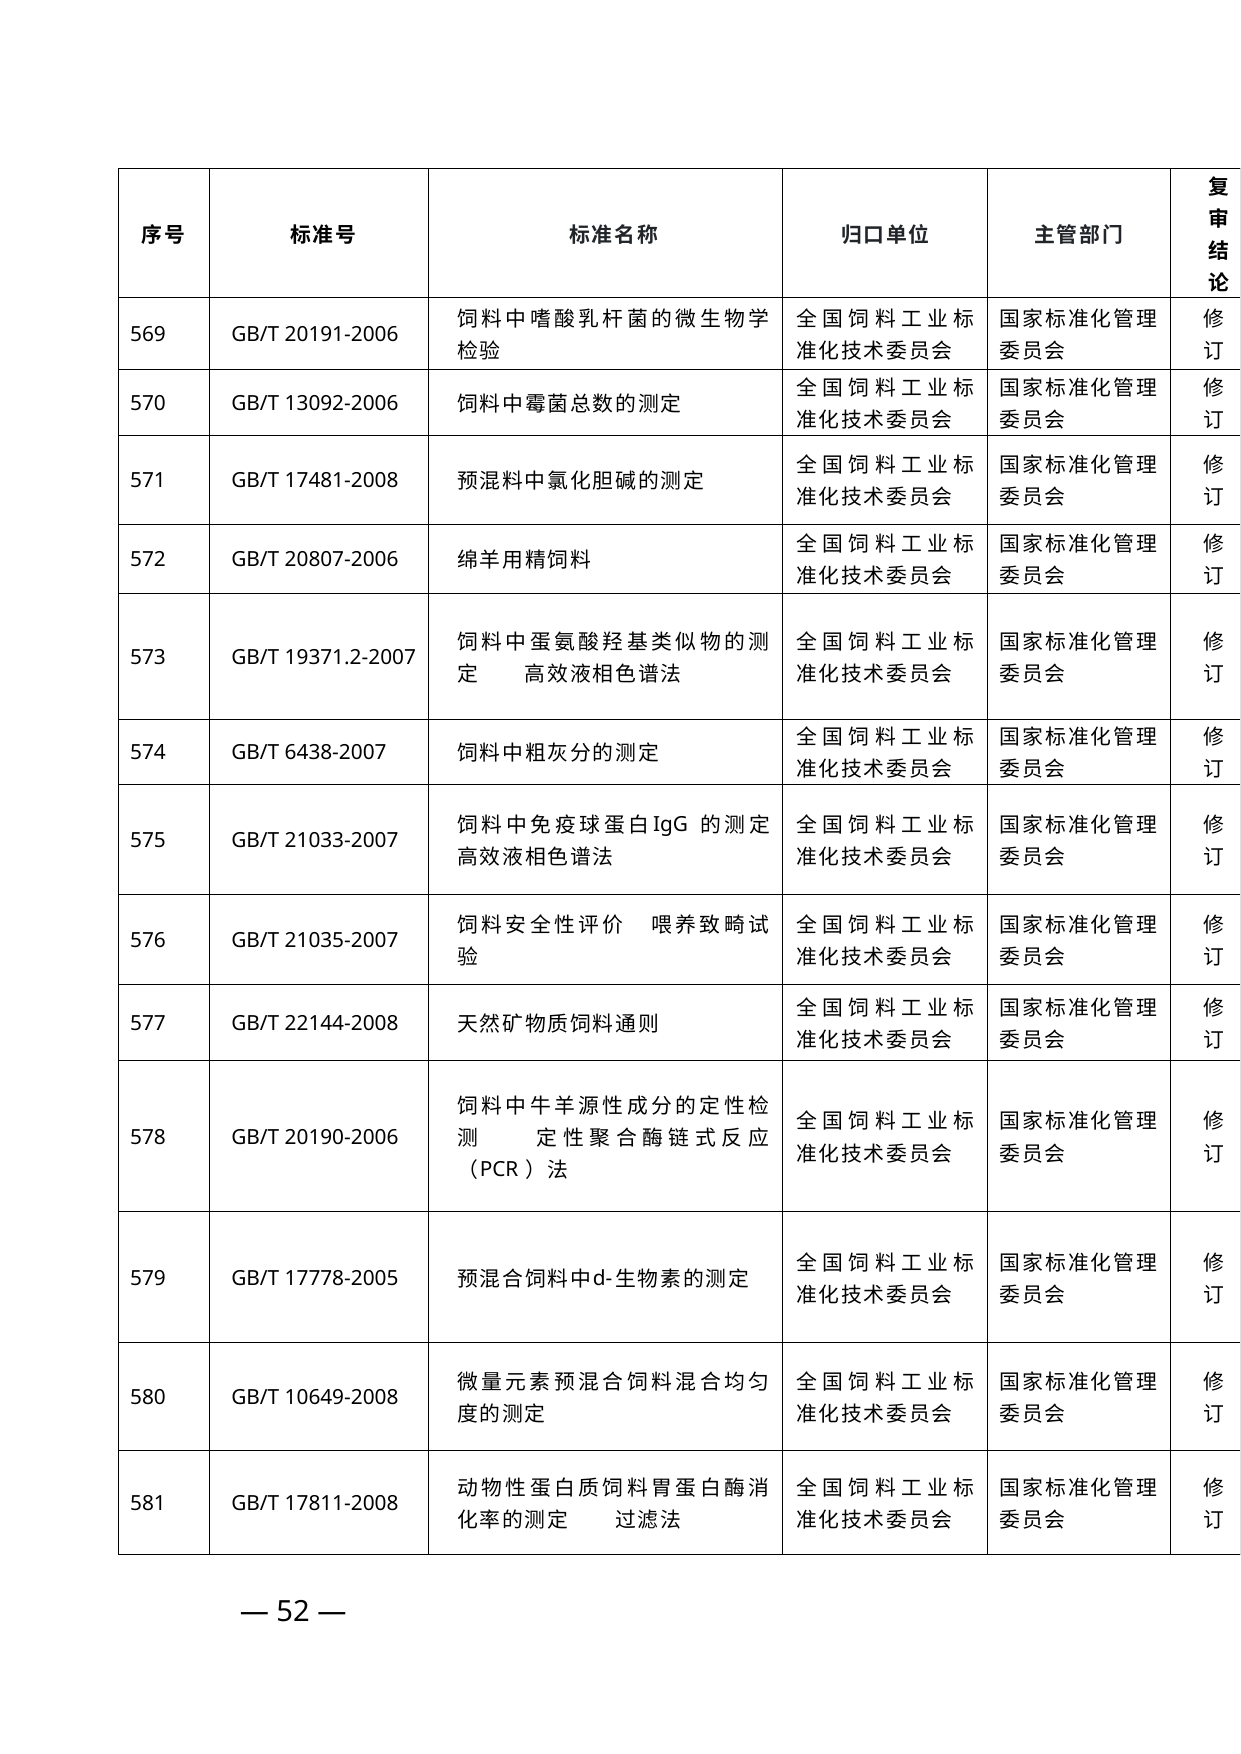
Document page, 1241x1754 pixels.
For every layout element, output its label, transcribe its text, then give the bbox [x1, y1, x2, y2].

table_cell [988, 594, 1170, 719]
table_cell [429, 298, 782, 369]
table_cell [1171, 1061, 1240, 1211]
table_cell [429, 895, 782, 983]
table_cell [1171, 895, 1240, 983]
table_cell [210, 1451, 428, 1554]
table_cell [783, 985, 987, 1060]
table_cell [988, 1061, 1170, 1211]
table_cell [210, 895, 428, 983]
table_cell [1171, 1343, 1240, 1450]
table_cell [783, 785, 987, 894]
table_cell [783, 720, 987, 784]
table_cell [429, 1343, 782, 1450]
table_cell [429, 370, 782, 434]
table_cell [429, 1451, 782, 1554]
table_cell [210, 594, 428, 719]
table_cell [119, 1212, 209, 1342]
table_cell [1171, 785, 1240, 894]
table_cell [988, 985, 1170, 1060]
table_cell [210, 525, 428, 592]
table_header 标准名称 [429, 169, 782, 297]
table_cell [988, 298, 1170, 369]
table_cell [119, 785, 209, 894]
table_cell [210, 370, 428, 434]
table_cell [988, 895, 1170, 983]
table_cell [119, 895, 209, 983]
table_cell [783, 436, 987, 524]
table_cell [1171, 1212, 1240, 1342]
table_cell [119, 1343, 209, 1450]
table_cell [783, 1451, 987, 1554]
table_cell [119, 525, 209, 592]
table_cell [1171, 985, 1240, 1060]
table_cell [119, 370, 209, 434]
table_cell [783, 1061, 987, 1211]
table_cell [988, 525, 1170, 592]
table_header 复审结论 [1171, 169, 1240, 297]
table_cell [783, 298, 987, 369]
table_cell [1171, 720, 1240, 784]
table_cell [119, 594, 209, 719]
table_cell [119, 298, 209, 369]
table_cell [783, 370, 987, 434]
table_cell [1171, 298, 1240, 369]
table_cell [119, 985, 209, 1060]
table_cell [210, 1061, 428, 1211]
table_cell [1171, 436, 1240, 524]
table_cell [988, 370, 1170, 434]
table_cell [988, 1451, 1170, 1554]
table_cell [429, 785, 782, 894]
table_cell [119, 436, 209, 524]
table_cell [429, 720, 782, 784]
table_header 主管部门 [988, 169, 1170, 297]
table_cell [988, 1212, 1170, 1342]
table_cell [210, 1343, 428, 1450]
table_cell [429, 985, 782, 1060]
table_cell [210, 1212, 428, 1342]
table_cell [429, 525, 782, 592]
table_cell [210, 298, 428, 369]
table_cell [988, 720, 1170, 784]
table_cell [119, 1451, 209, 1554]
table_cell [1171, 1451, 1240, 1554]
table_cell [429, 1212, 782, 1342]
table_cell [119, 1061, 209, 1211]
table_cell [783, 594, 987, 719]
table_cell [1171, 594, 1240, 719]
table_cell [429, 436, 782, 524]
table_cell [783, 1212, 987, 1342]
table_header 标准号 [210, 169, 428, 297]
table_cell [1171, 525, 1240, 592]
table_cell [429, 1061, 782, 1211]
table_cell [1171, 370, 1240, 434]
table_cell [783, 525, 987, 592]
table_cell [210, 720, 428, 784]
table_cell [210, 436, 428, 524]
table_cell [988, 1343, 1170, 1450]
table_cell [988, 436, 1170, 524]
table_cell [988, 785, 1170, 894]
table_header 归口单位 [783, 169, 987, 297]
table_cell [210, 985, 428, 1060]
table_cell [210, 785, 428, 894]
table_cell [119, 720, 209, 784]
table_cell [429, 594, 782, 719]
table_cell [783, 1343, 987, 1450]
table_header 序号 [119, 169, 209, 297]
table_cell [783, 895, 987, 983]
